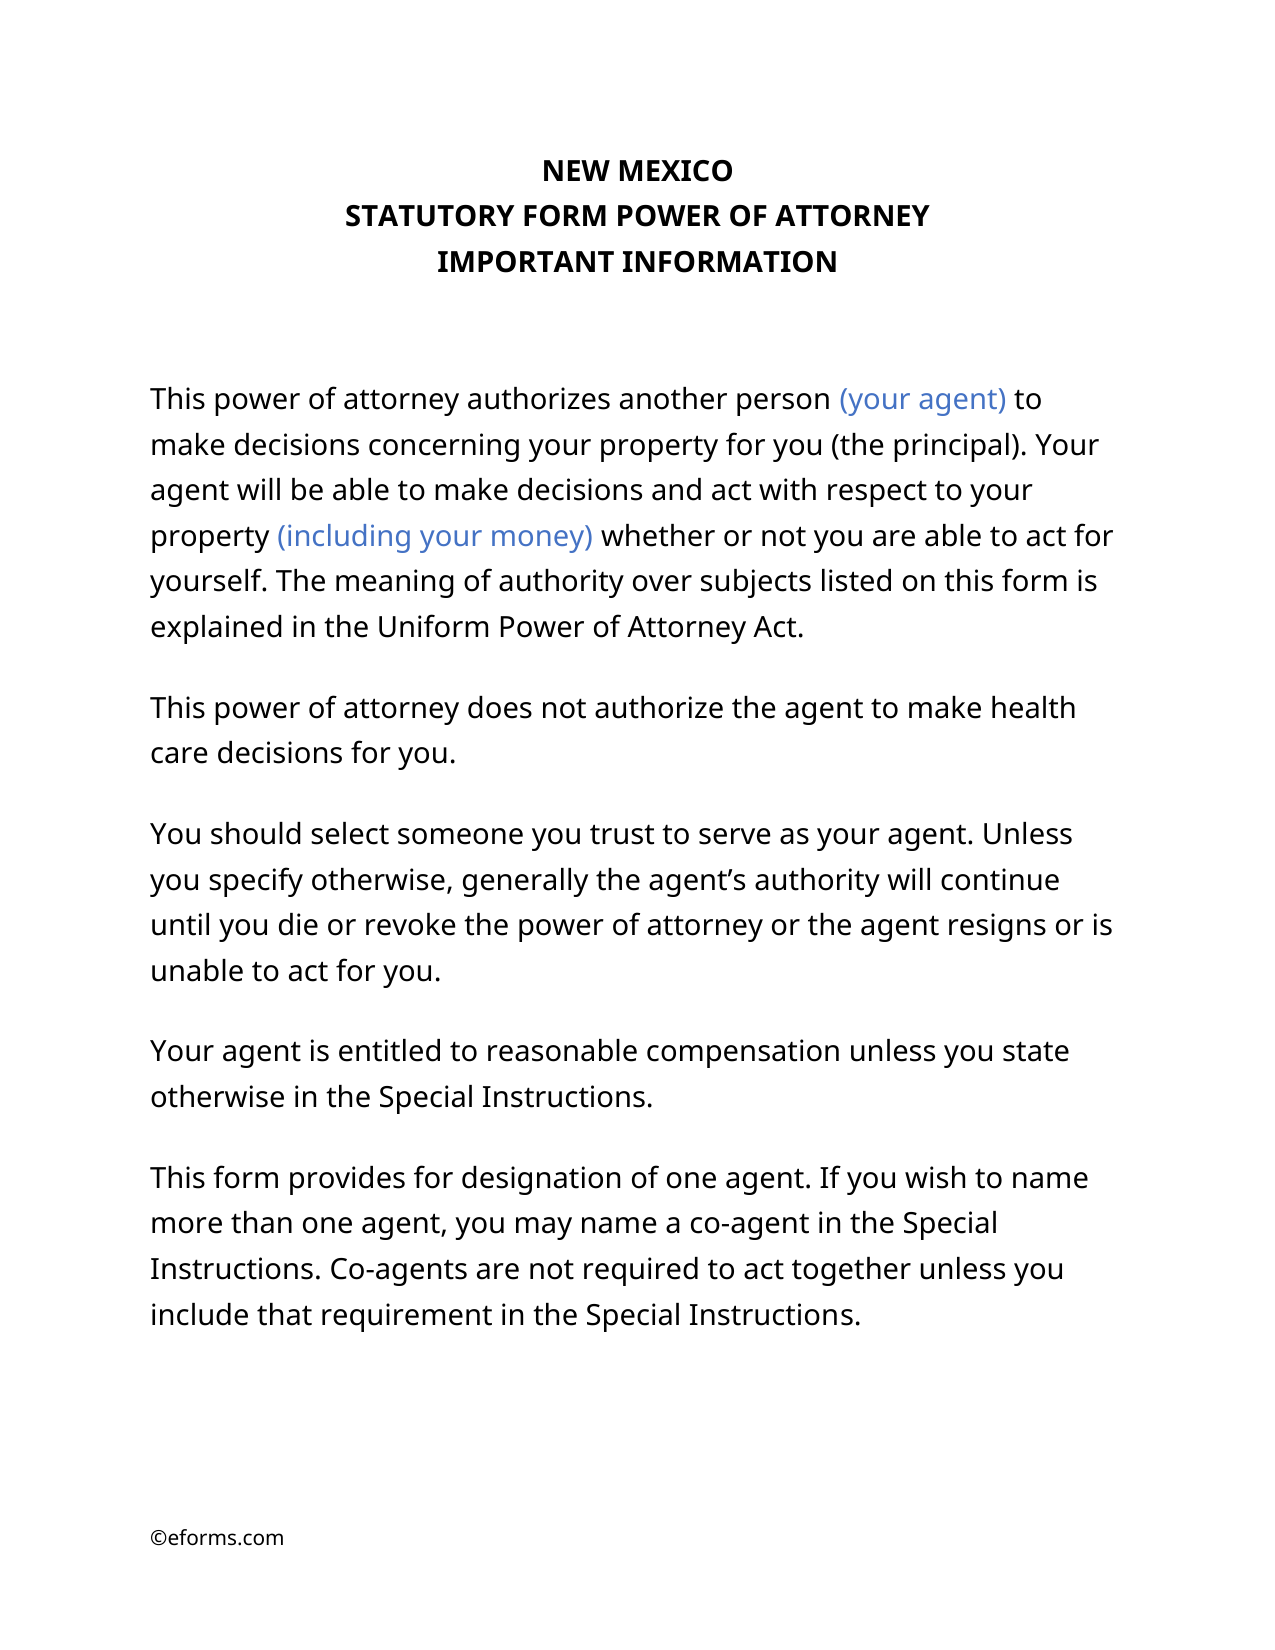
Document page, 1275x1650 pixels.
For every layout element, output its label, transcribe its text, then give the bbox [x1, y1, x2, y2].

text IMPORTANT INFORMATION [150, 241, 1125, 281]
text You should select someone you trust to serve as your agent. Unless you specify otherwise, generally the agent’s authority will continue until you die or revoke the power of attorney or the agent resigns or is unable to act for you. [150, 813, 1125, 990]
text NEW MEXICO [150, 150, 1125, 190]
text Your agent is entitled to reasonable compensation unless you state otherwise in the Special Instructions. [150, 1031, 1125, 1116]
text This form provides for designation of one agent. If you wish to name more than one agent, you may name a co-agent in the Special Instructions. Co-agents are not required to act together unless you include that requirement in the Special Instructions. [150, 1157, 1125, 1333]
text This power of attorney authorizes another person (your agent) to make decisions concerning your property for you (the principal). Your agent will be able to make decisions and act with respect to your property (including your money) whether or not you are able to act for yourself. The meaning of authority over subjects listed on this form is explained in the Uniform Power of Attorney Act. [150, 378, 1125, 646]
text STATUTORY FORM POWER OF ATTORNEY [150, 196, 1125, 235]
text This power of attorney does not authorize the agent to make health care decisions for you. [150, 687, 1125, 772]
